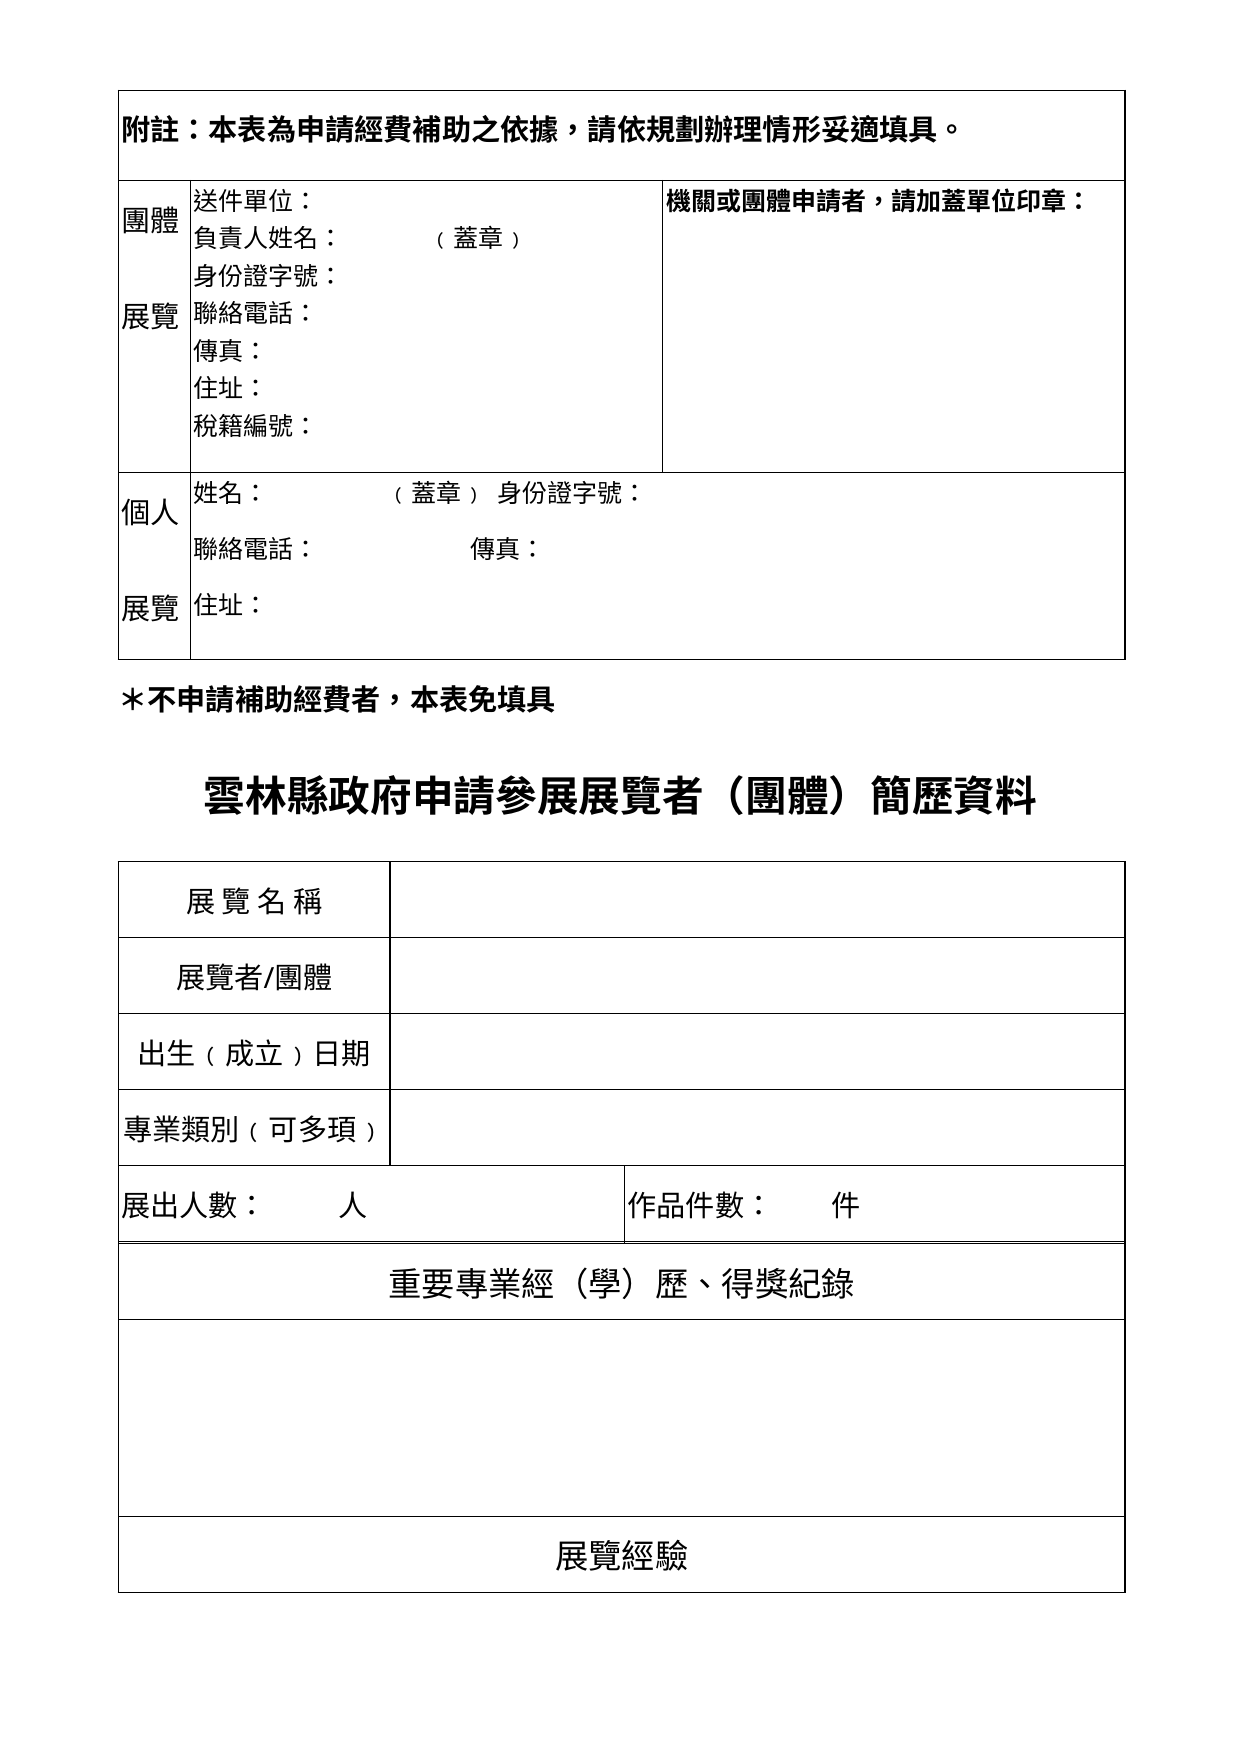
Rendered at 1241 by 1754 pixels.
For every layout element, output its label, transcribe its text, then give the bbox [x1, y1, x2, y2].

table_cell 送件單位： 負責人姓名： ﹙蓋章﹚ 身份證字號： 聯絡電話： 傳真： 住址： 稅籍編號： [191, 181, 662, 472]
table_header 展 覽 名 稱 [119, 862, 389, 937]
table_cell 機關或團體申請者，請加蓋單位印章： [663, 181, 1124, 472]
table_cell 展覽者/團體 [119, 938, 389, 1013]
table_cell 專業類別﹙可多頊﹚ [119, 1090, 389, 1165]
text 雲林縣政府申請參展展覽者（團體）簡歷資料 [118, 756, 1122, 831]
table_cell 團體 展覽 [119, 181, 190, 472]
text ＊不申請補助經費者，本表免填具 [118, 660, 1122, 735]
table_cell 展出人數： 人 [119, 1166, 624, 1241]
table_cell 展覽經驗 [119, 1517, 1124, 1592]
table_cell 出生﹙成立﹚日期 [119, 1014, 389, 1089]
table_cell 重要專業經（學）歷、得獎紀錄 [119, 1244, 1124, 1319]
table_cell 作品件數： 件 [625, 1166, 1124, 1241]
table_cell 個人 展覽 [119, 473, 190, 659]
table_cell [391, 1014, 1124, 1089]
table_cell [391, 1090, 1124, 1165]
table_header [391, 862, 1124, 937]
table_cell [119, 1320, 1124, 1516]
table_cell 姓名： ﹙蓋章﹚ 身份證字號： 聯絡電話： 傳真： 住址： [191, 473, 1124, 659]
table_cell 附註：本表為申請經費補助之依據，請依規劃辦理情形妥適填具。 [119, 91, 1124, 180]
table_cell [391, 938, 1124, 1013]
